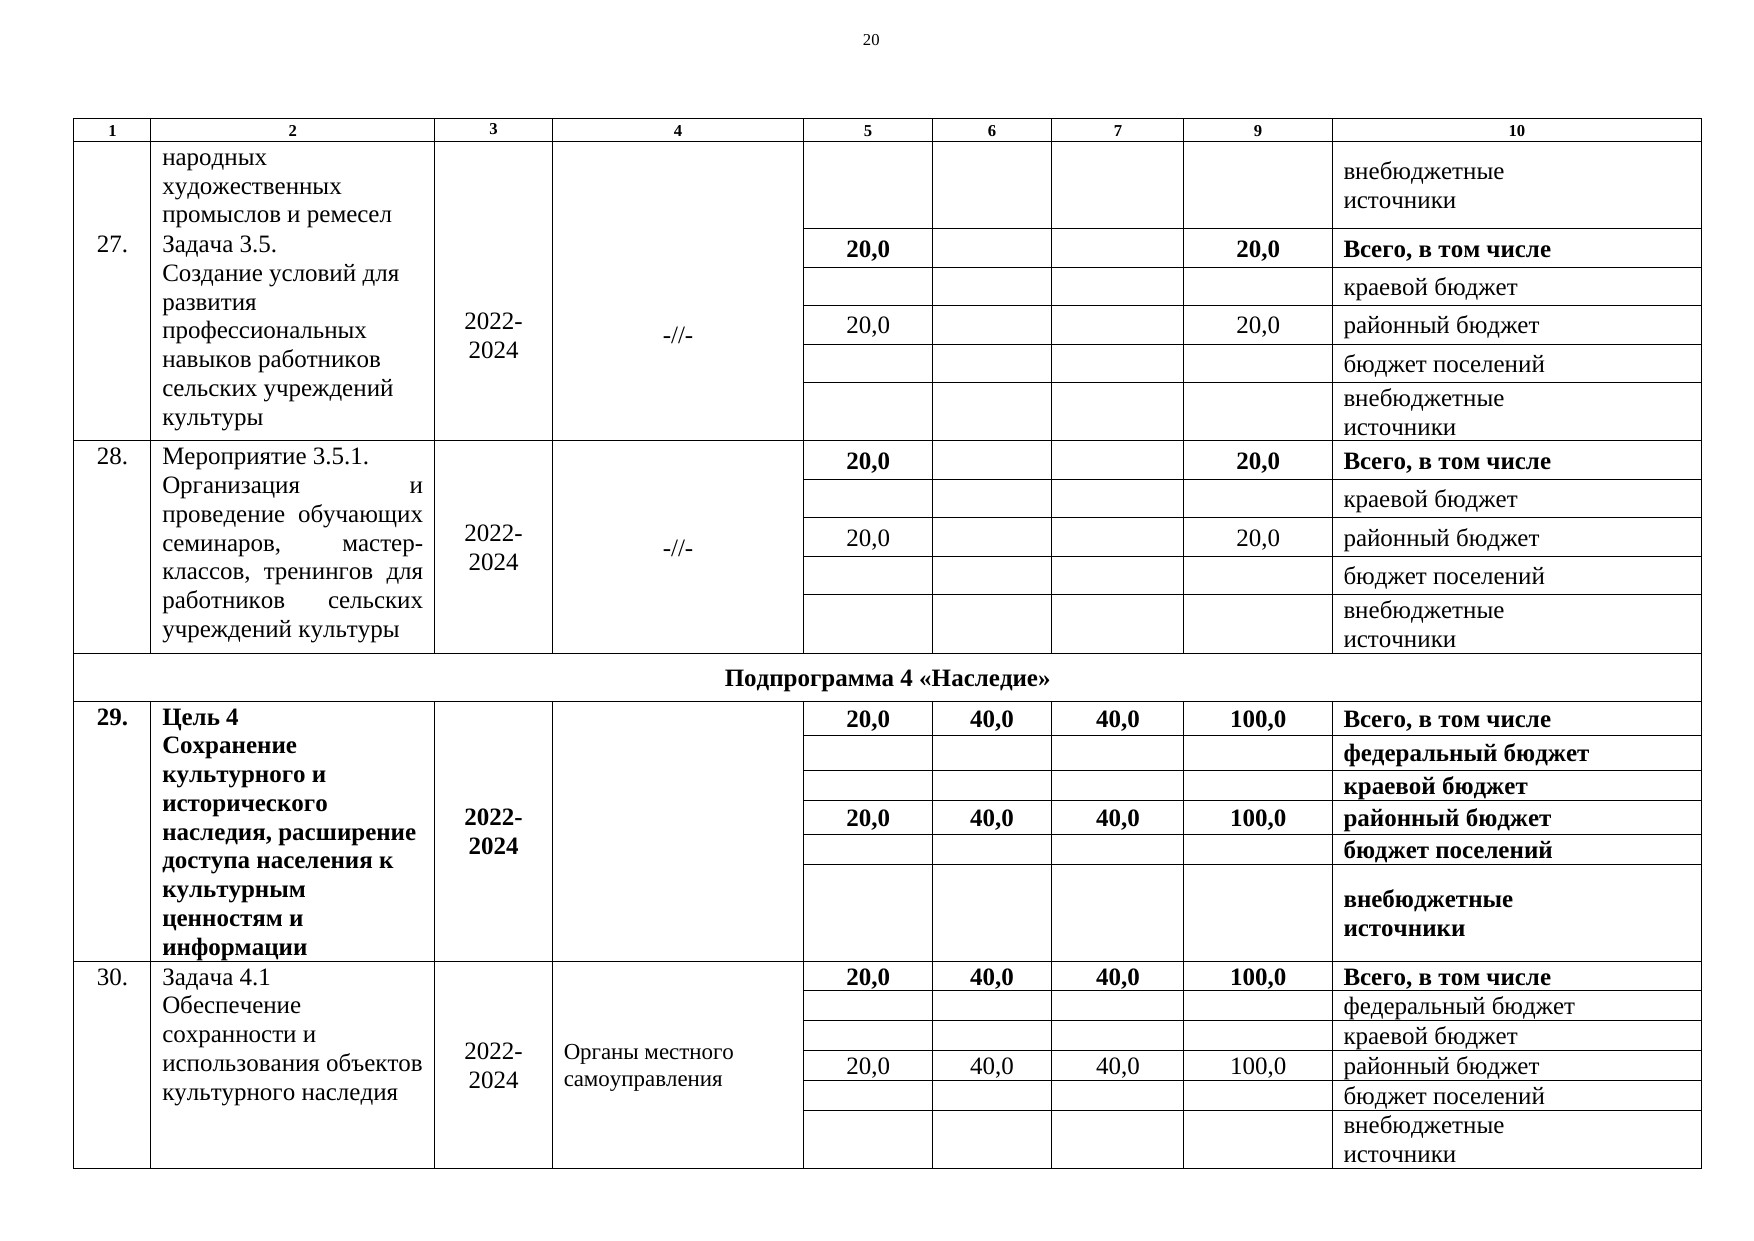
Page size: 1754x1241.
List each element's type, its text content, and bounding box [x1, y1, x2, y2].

table_cell краевой бюджет [1333, 268, 1701, 305]
table_header 1 [74, 119, 150, 141]
table_cell 40,0 [933, 1051, 1051, 1080]
table_cell 20,0 [804, 801, 932, 834]
table_cell 20,0 [1184, 441, 1332, 479]
table_cell [933, 480, 1051, 517]
table_cell [1184, 865, 1332, 961]
table_cell краевой бюджет [1333, 771, 1701, 799]
table_cell Задача 3.5. Создание условий для развития профессиональных навыков работников сельских учреждений культуры [151, 228, 434, 440]
table_cell 40,0 [1052, 702, 1183, 735]
table_cell 30. [74, 962, 150, 1168]
table_cell федеральный бюджет [1333, 991, 1701, 1020]
table_cell Всего, в том числе [1333, 441, 1701, 479]
table_cell [1184, 736, 1332, 770]
table_cell [1052, 1111, 1183, 1168]
table_cell 20,0 [1184, 229, 1332, 267]
table_cell 40,0 [1052, 962, 1183, 990]
table_cell [1052, 771, 1183, 799]
table_cell [933, 771, 1051, 799]
table_cell [804, 595, 932, 652]
table_cell [1052, 441, 1183, 479]
table_cell [804, 142, 932, 228]
table_cell [1052, 557, 1183, 594]
table_cell Подпрограмма 4 «Наследие» [74, 654, 1701, 701]
table_cell 100,0 [1184, 962, 1332, 990]
table_cell [804, 345, 932, 382]
table_cell 20,0 [804, 441, 932, 479]
table_header 10 [1333, 119, 1701, 141]
table_cell 20,0 [804, 702, 932, 735]
table_cell [804, 771, 932, 799]
table_cell [933, 557, 1051, 594]
table_cell [804, 1111, 932, 1168]
table_cell [804, 835, 932, 864]
table_cell [933, 441, 1051, 479]
table_cell [1184, 1021, 1332, 1050]
table_cell [1052, 480, 1183, 517]
table_cell 2022-2024 [435, 702, 552, 961]
table_cell [1184, 991, 1332, 1020]
table_cell [933, 1021, 1051, 1050]
table_cell 40,0 [933, 962, 1051, 990]
table_cell [1052, 835, 1183, 864]
table_header 7 [1052, 119, 1183, 141]
table_cell бюджет поселений [1333, 345, 1701, 382]
table_cell 20,0 [1184, 306, 1332, 343]
table_cell [804, 268, 932, 305]
table_cell [933, 835, 1051, 864]
table_cell Всего, в том числе [1333, 702, 1701, 735]
table_cell [933, 1081, 1051, 1109]
table_cell 2022-2024 [435, 962, 552, 1168]
table_cell Цель 4 Сохранение культурного и исторического наследия, расширение доступа населения к культурным ценностям и информации [151, 702, 434, 961]
table_cell 20,0 [804, 1051, 932, 1080]
table_cell Органы местного самоуправления [553, 962, 803, 1168]
table_cell [1184, 345, 1332, 382]
table_cell [804, 1021, 932, 1050]
table_cell 20,0 [1184, 518, 1332, 556]
table_cell [933, 142, 1051, 228]
table_cell [1052, 229, 1183, 267]
table_cell [933, 345, 1051, 382]
table_cell [553, 702, 803, 961]
table_cell [1052, 268, 1183, 305]
table_cell [1184, 557, 1332, 594]
table_cell внебюджетные источники [1333, 865, 1701, 961]
table_cell Мероприятие 3.5.1. Организация и проведение обучающих семинаров, мастер-классов, тренингов для работников сельских учреждений культуры [151, 441, 434, 652]
table_cell Задача 4.1 Обеспечение сохранности и использования объектов культурного наследия [151, 962, 434, 1168]
table_header 9 [1184, 119, 1332, 141]
table_cell 29. [74, 702, 150, 961]
table_cell [804, 865, 932, 961]
table_cell [1184, 383, 1332, 440]
table_cell [1184, 480, 1332, 517]
table_cell [804, 991, 932, 1020]
table_cell [1052, 736, 1183, 770]
table_cell районный бюджет [1333, 801, 1701, 834]
table_cell [1184, 595, 1332, 652]
table_cell Всего, в том числе [1333, 962, 1701, 990]
table_header 3 [435, 119, 552, 141]
table_cell [804, 480, 932, 517]
table_cell краевой бюджет [1333, 480, 1701, 517]
table_cell 27. [74, 228, 150, 440]
table_cell [933, 518, 1051, 556]
table_cell [1052, 991, 1183, 1020]
table_cell [1184, 1111, 1332, 1168]
table_cell [1052, 345, 1183, 382]
table_cell 40,0 [1052, 801, 1183, 834]
table_cell внебюджетные источники [1333, 595, 1701, 652]
table_cell 28. [74, 441, 150, 652]
table_cell внебюджетные источники [1333, 142, 1701, 228]
table_cell [804, 383, 932, 440]
table_cell 2022-2024 [435, 441, 552, 652]
table_cell [933, 991, 1051, 1020]
table_cell бюджет поселений [1333, 835, 1701, 864]
table_cell [1184, 268, 1332, 305]
table_cell [1052, 518, 1183, 556]
table_cell [933, 736, 1051, 770]
table_cell [1184, 142, 1332, 228]
table_cell 100,0 [1184, 1051, 1332, 1080]
table_cell внебюджетные источники [1333, 1111, 1701, 1168]
table_cell [1184, 835, 1332, 864]
table_cell районный бюджет [1333, 518, 1701, 556]
table_cell [1052, 595, 1183, 652]
table_cell 20,0 [804, 306, 932, 343]
table_cell Всего, в том числе [1333, 229, 1701, 267]
table_cell -//- [553, 441, 803, 652]
table_cell [933, 229, 1051, 267]
table_cell краевой бюджет [1333, 1021, 1701, 1050]
table_cell 20,0 [804, 229, 932, 267]
table_cell [1052, 865, 1183, 961]
table_cell [804, 557, 932, 594]
table_header 5 [804, 119, 932, 141]
table_cell федеральный бюджет [1333, 736, 1701, 770]
table_cell [933, 268, 1051, 305]
table_cell 20,0 [804, 962, 932, 990]
table_cell 40,0 [1052, 1051, 1183, 1080]
table_cell районный бюджет [1333, 306, 1701, 343]
table_cell [1052, 1081, 1183, 1109]
table_cell [804, 736, 932, 770]
table_cell [1184, 771, 1332, 799]
table_cell [933, 1111, 1051, 1168]
table_cell [933, 865, 1051, 961]
table_cell [804, 1081, 932, 1109]
table_cell 100,0 [1184, 702, 1332, 735]
table_cell [933, 383, 1051, 440]
table_header 2 [151, 119, 434, 141]
table_header 6 [933, 119, 1051, 141]
table_header 4 [553, 119, 803, 141]
table_cell [933, 595, 1051, 652]
table_cell бюджет поселений [1333, 557, 1701, 594]
table_cell [1052, 383, 1183, 440]
table_cell [1052, 306, 1183, 343]
table_cell 20,0 [804, 518, 932, 556]
table_cell [1052, 1021, 1183, 1050]
table_cell [1052, 142, 1183, 228]
table_cell бюджет поселений [1333, 1081, 1701, 1109]
table_cell 40,0 [933, 702, 1051, 735]
table_cell 100,0 [1184, 801, 1332, 834]
table_cell внебюджетные источники [1333, 383, 1701, 440]
table_cell [1184, 1081, 1332, 1109]
table_cell 40,0 [933, 801, 1051, 834]
table_cell 2022-2024 [435, 228, 552, 440]
table_cell [933, 306, 1051, 343]
table_cell -//- [553, 228, 803, 440]
table_cell районный бюджет [1333, 1051, 1701, 1080]
